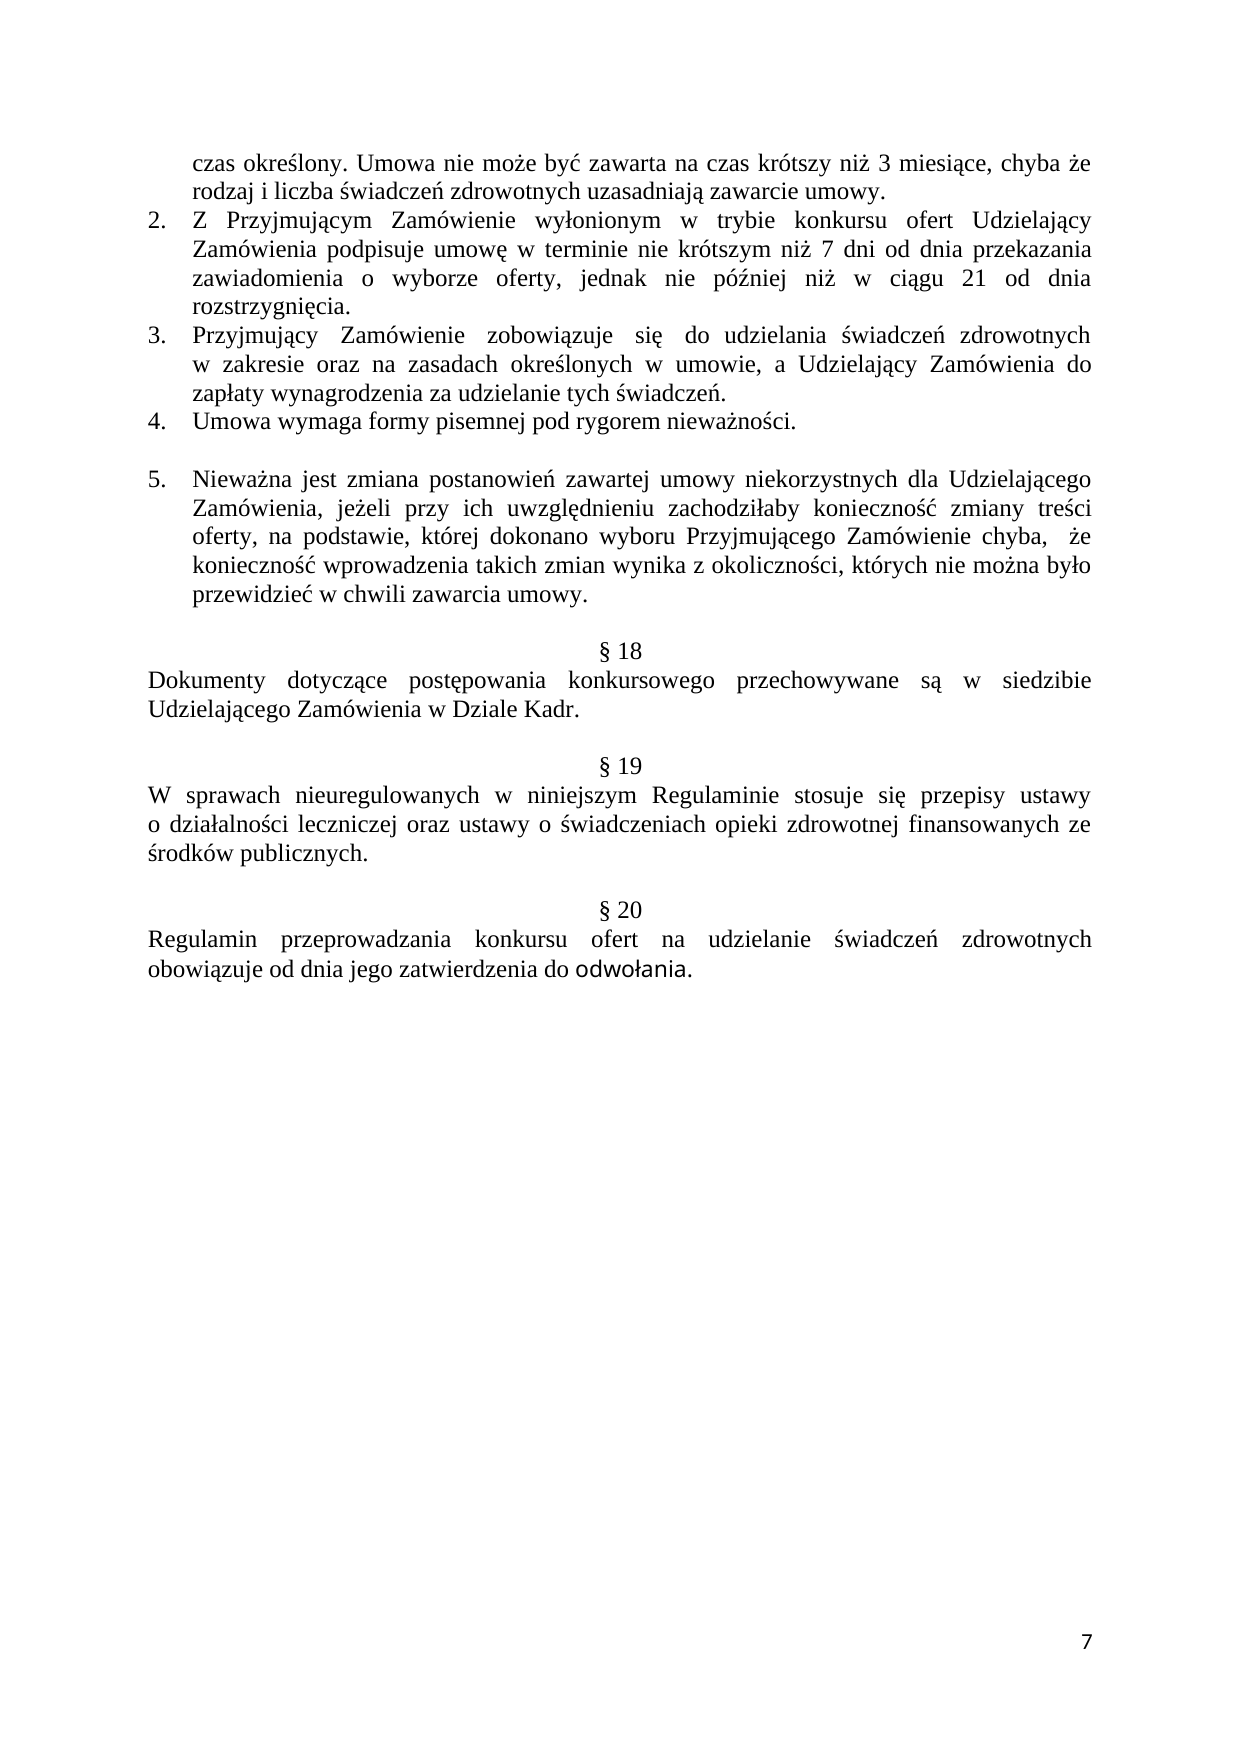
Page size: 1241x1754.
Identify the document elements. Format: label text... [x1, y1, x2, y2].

text Dokumenty dotyczące postępowania konkursowego przechowywane są w siedzibie Udzielającego Zamówienia w Dziale Kadr. [148, 665, 1092, 723]
list Z Przyjmującym Zamówienie wyłonionym w trybie konkursu ofert Udzielający Zamówienia podpisuje umowę w terminie nie krótszym niż 7 dni od dnia przekazania zawiadomienia o wyborze oferty, jednak nie później niż w ciągu 21 od dnia rozstrzygnięcia. [148, 205, 1092, 320]
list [148, 148, 1092, 205]
text § 19 [148, 751, 1092, 780]
list Przyjmujący Zamówienie zobowiązuje się do udzielania świadczeń zdrowotnych w zakresie oraz na zasadach określonych w umowie, a Udzielający Zamówienia do zapłaty wynagrodzenia za udzielanie tych świadczeń. [148, 320, 1092, 406]
text § 20 [148, 895, 1092, 924]
list Umowa wymaga formy pisemnej pod rygorem nieważności. [148, 406, 1092, 435]
text § 18 [148, 636, 1092, 665]
list Nieważna jest zmiana postanowień zawartej umowy niekorzystnych dla Udzielającego Zamówienia, jeżeli przy ich uwzględnieniu zachodziłaby konieczność zmiany treści oferty, na podstawie, której dokonano wyboru Przyjmującego Zamówienie chyba, że konieczność wprowadzenia takich zmian wynika z okoliczności, których nie można było przewidzieć w chwili zawarcia umowy. [148, 464, 1092, 608]
text W sprawach nieuregulowanych w niniejszym Regulaminie stosuje się przepisy ustawy o działalności leczniczej oraz ustawy o świadczeniach opieki zdrowotnej finansowanych ze środków publicznych. [148, 780, 1092, 866]
text Regulamin przeprowadzania konkursu ofert na udzielanie świadczeń zdrowotnych obowiązuje od dnia jego zatwierdzenia do odwołania. [148, 924, 1092, 984]
